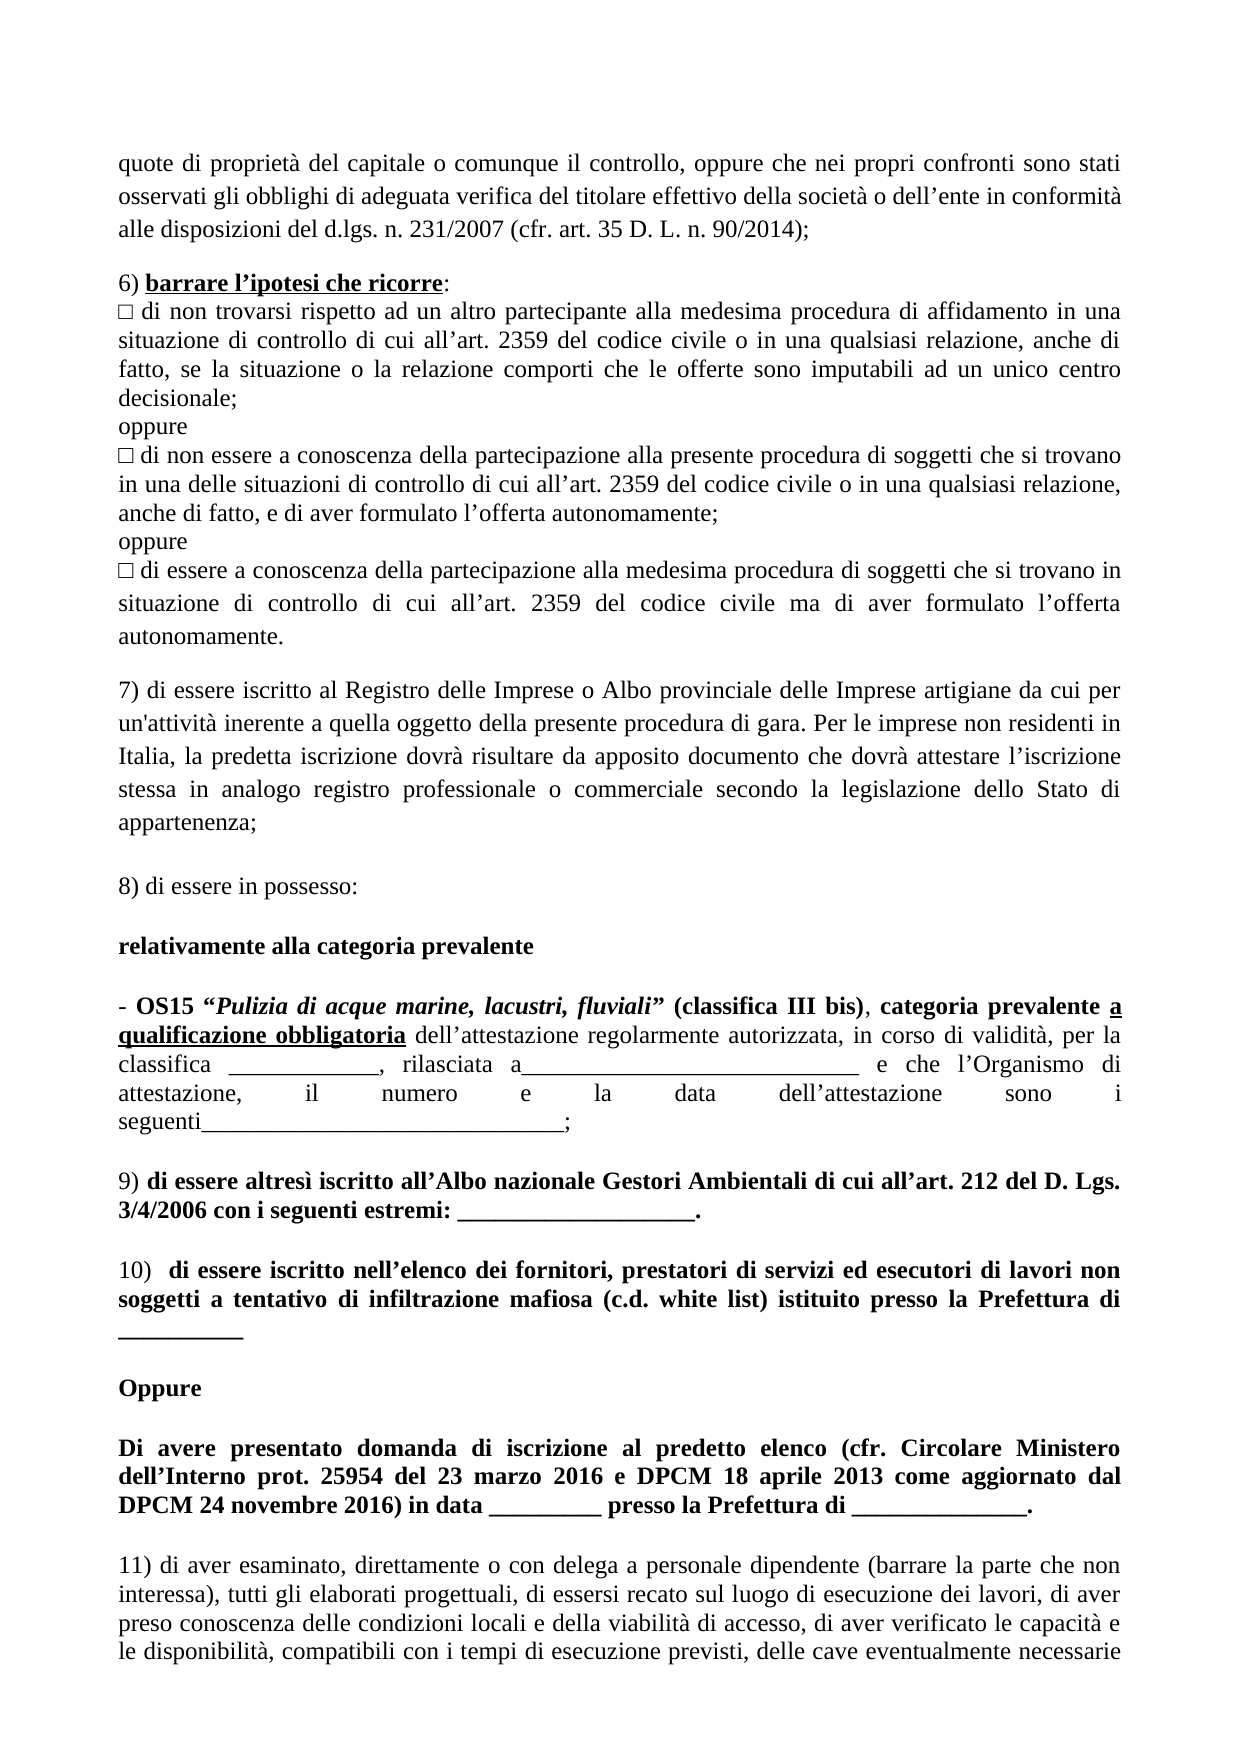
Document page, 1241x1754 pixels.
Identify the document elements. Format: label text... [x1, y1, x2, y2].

text 7) di essere iscritto al Registro delle Imprese o Albo provinciale delle Imprese artigiane da cui per un'attività inerente a quella oggetto della presente procedura di gara. Per le imprese non residenti in Italia, la predetta iscrizione dovrà risultare da apposito documento che dovrà attestare l’iscrizione stessa in analogo registro professionale o commerciale secondo la legislazione dello Stato di appartenenza; [118, 675, 1122, 836]
text Oppure [118, 1373, 1122, 1401]
text 6) barrare l’ipotesi che ricorre: [118, 268, 1122, 296]
text 8) di essere in possesso: [118, 871, 1122, 900]
text □ di non trovarsi rispetto ad un altro partecipante alla medesima procedura di affidamento in una situazione di controllo di cui all’art. 2359 del codice civile o in una qualsiasi relazione, anche di fatto, se la situazione o la relazione comporti che le offerte sono imputabili ad un unico centro decisionale; [118, 296, 1122, 411]
text 10) di essere iscritto nell’elenco dei fornitori, prestatori di servizi ed esecutori di lavori non soggetti a tentativo di infiltrazione mafiosa (c.d. white list) istituito presso la Prefettura di __________ [118, 1255, 1122, 1341]
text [118, 1550, 1122, 1665]
text 9) di essere altresì iscritto all’Albo nazionale Gestori Ambientali di cui all’art. 212 del D. Lgs. 3/4/2006 con i seguenti estremi: ___________________. [118, 1166, 1122, 1224]
text - OS15 “Pulizia di acque marine, lacustri, fluviali” (classifica III bis), categoria prevalente a qualificazione obbligatoria dell’attestazione regolarmente autorizzata, in corso di validità, per la classifica ____________, rilasciata a___________________________ e che l’Organismo di attestazione, il numero e la data dell’attestazione sono i seguenti_____________________________; [118, 991, 1122, 1135]
text Di avere presentato domanda di iscrizione al predetto elenco (cfr. Circolare Ministero dell’Interno prot. 25954 del 23 marzo 2016 e DPCM 18 aprile 2013 come aggiornato dal DPCM 24 novembre 2016) in data _________ presso la Prefettura di ______________. [118, 1433, 1122, 1519]
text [118, 148, 1122, 242]
text oppure [118, 526, 1122, 555]
text oppure [118, 411, 1122, 440]
text □ di non essere a conoscenza della partecipazione alla presente procedura di soggetti che si trovano in una delle situazioni di controllo di cui all’art. 2359 del codice civile o in una qualsiasi relazione, anche di fatto, e di aver formulato l’offerta autonomamente; [118, 440, 1122, 526]
text relativamente alla categoria prevalente [118, 931, 1122, 960]
text □ di essere a conoscenza della partecipazione alla medesima procedura di soggetti che si trovano in situazione di controllo di cui all’art. 2359 del codice civile ma di aver formulato l’offerta autonomamente. [118, 555, 1122, 650]
